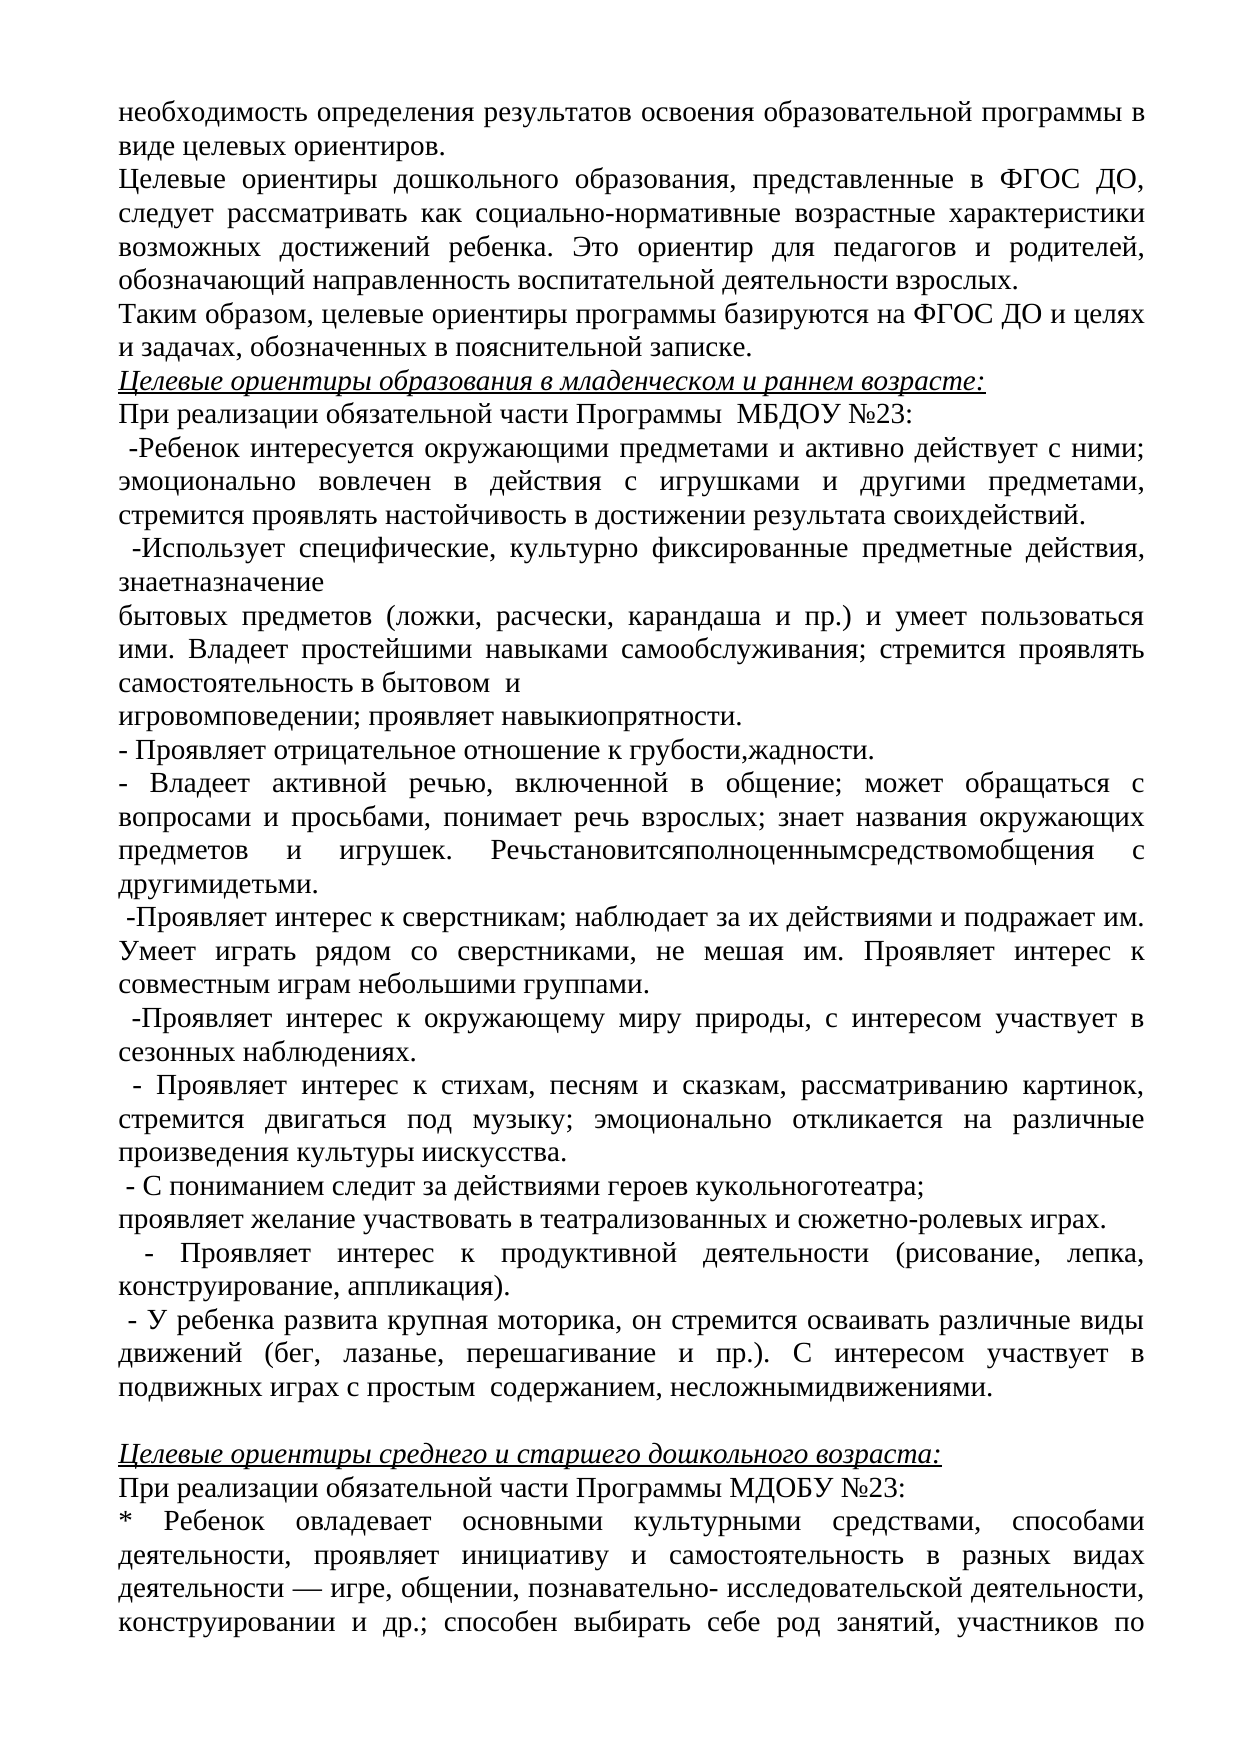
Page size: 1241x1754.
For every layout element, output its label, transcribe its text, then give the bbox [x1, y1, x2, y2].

text Целевые ориентиры образования в младенческом и раннем возрасте: [118, 363, 1146, 396]
text -Проявляет интерес к сверстникам; наблюдает за их действиями и подражает им. Умеет играть рядом со сверстниками, не мешая им. Проявляет интерес к совместным играм небольшими группами. [118, 899, 1146, 1000]
text Целевые ориентиры среднего и старшего дошкольного возраста: [118, 1436, 1146, 1470]
text - Проявляет отрицательное отношение к грубости,жадности. [118, 732, 1146, 765]
text При реализации обязательной части Программы МДОБУ №23: [118, 1470, 1146, 1503]
text - Владеет активной речью, включенной в общение; может обращаться с вопросами и просьбами, понимает речь взрослых; знает названия окружающих предметов и игрушек. Речьстановитсяполноценнымсредствомобщения с другимидетьми. [118, 765, 1146, 899]
text - У ребенка развита крупная моторика, он стремится осваивать различные виды движений (бег, лазанье, перешагивание и пр.). С интересом участвует в подвижных играх с простым содержанием, несложнымидвижениями. [118, 1302, 1146, 1403]
text Таким образом, целевые ориентиры программы базируются на ФГОС ДО и целях и задачах, обозначенных в пояснительной записке. [118, 296, 1146, 363]
text Целевые ориентиры дошкольного образования, представленные в ФГОС ДО, следует рассматривать как социально-нормативные возрастные характеристики возможных достижений ребенка. Это ориентир для педагогов и родителей, обозначающий направленность воспитательной деятельности взрослых. [118, 162, 1146, 296]
text - С пониманием следит за действиями героев кукольноготеатра; [118, 1168, 1146, 1201]
text - Проявляет интерес к стихам, песням и сказкам, рассматриванию картинок, стремится двигаться под музыку; эмоционально откликается на различные произведения культуры иискусства. [118, 1067, 1146, 1168]
text проявляет желание участвовать в театрализованных и сюжетно-ролевых играх. [118, 1201, 1146, 1235]
text -Ребенок интересуется окружающими предметами и активно действует с ними; эмоционально вовлечен в действия с игрушками и другими предметами, стремится проявлять настойчивость в достижении результата своихдействий. [118, 430, 1146, 531]
text - Проявляет интерес к продуктивной деятельности (рисование, лепка, конструирование, аппликация). [118, 1235, 1146, 1302]
text При реализации обязательной части Программы МБДОУ №23: [118, 396, 1146, 430]
text бытовых предметов (ложки, расчески, карандаша и пр.) и умеет пользоваться ими. Владеет простейшими навыками самообслуживания; стремится проявлять самостоятельность в бытовом и [118, 598, 1146, 698]
text -Использует специфические, культурно фиксированные предметные действия, знаетназначение [118, 531, 1146, 598]
text игровомповедении; проявляет навыкиопрятности. [118, 698, 1146, 732]
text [118, 1503, 1146, 1637]
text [118, 94, 1146, 162]
text -Проявляет интерес к окружающему миру природы, с интересом участвует в сезонных наблюдениях. [118, 1000, 1146, 1067]
